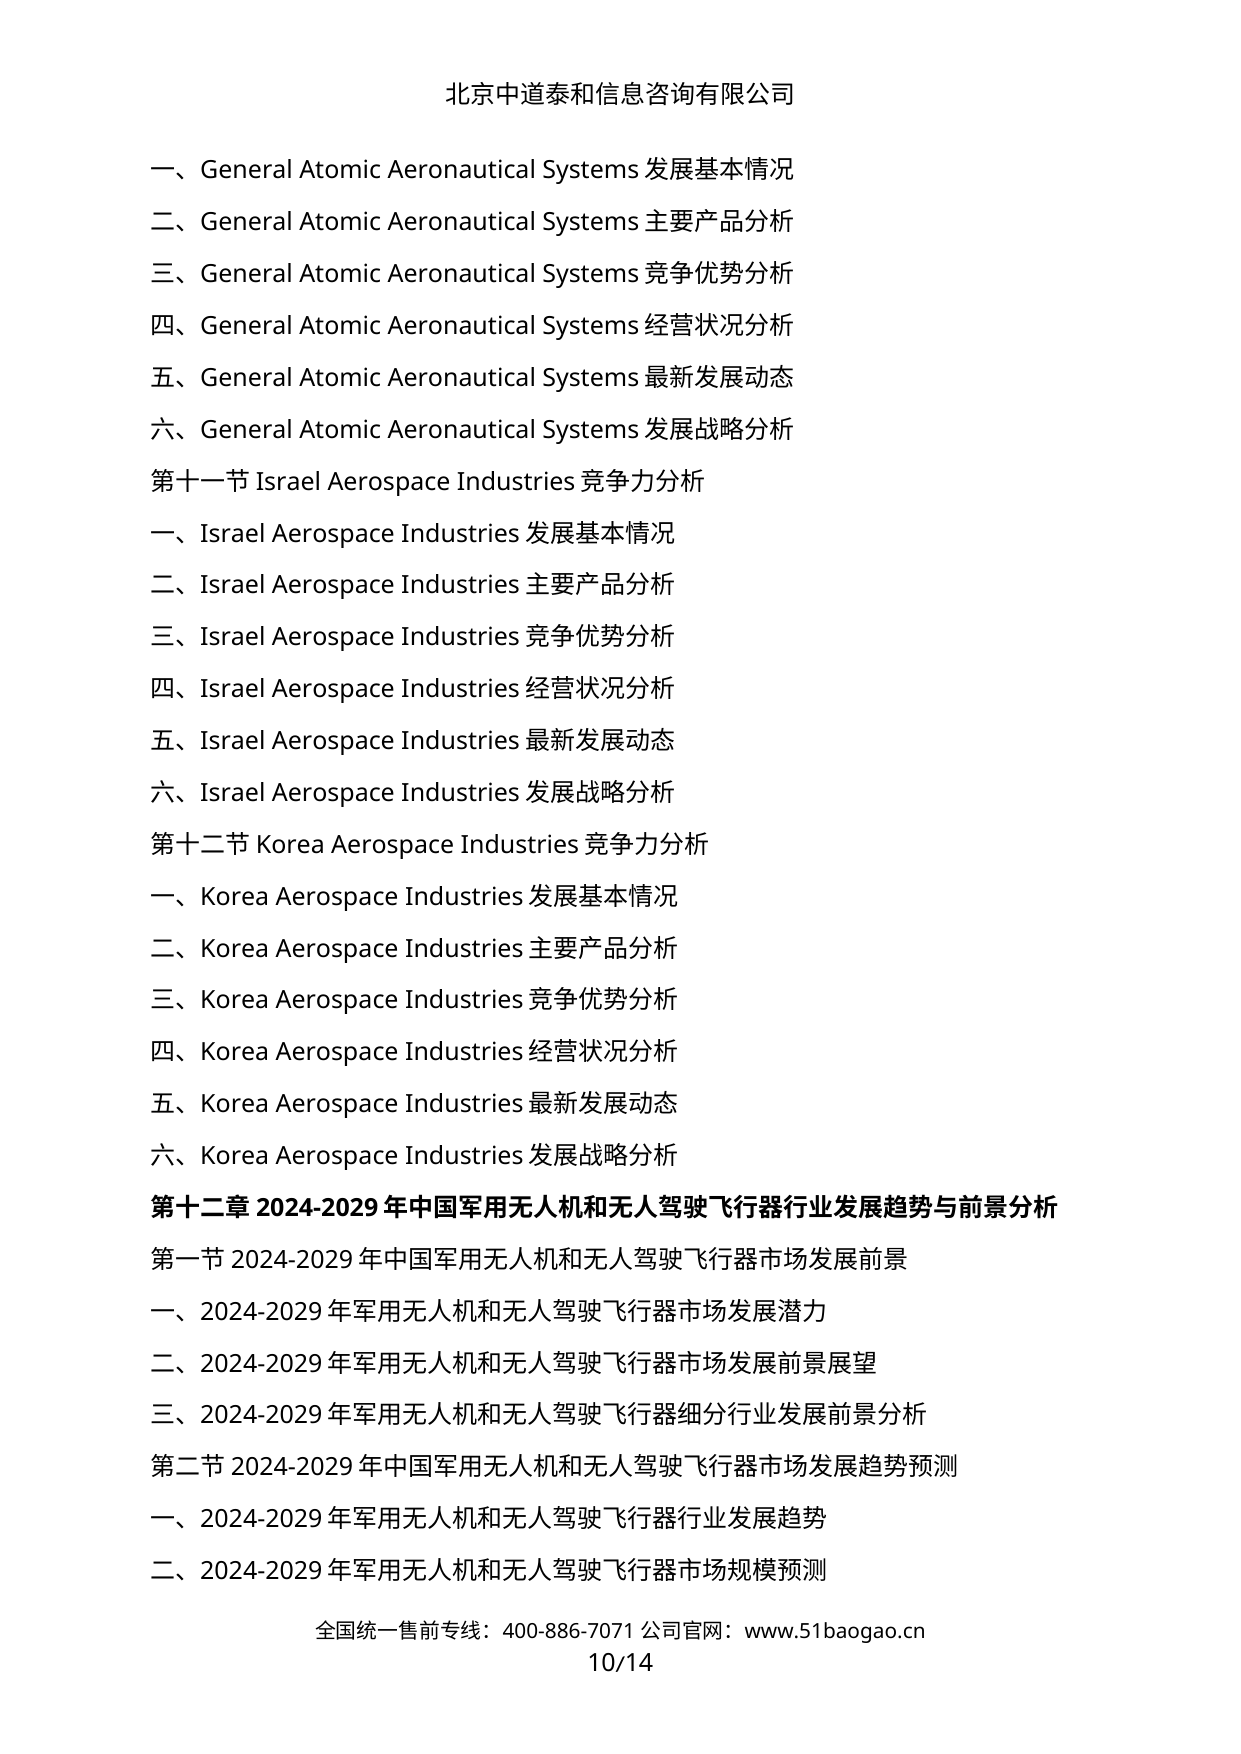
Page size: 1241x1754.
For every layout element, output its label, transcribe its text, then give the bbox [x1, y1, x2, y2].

text 四、Israel Aerospace Industries经营状况分析 [150, 669, 1090, 705]
text 第一节 2024-2029年中国军用无人机和无人驾驶飞行器市场发展前景 [150, 1239, 1090, 1276]
text 五、Korea Aerospace Industries最新发展动态 [150, 1084, 1090, 1120]
text 五、General Atomic Aeronautical Systems最新发展动态 [150, 357, 1090, 394]
text 六、Korea Aerospace Industries发展战略分析 [150, 1136, 1090, 1172]
text 三、General Atomic Aeronautical Systems竞争优势分析 [150, 254, 1090, 290]
text 三、2024-2029年军用无人机和无人驾驶飞行器细分行业发展前景分析 [150, 1395, 1090, 1431]
text 三、Korea Aerospace Industries竞争优势分析 [150, 980, 1090, 1016]
text 四、Korea Aerospace Industries经营状况分析 [150, 1032, 1090, 1068]
text 一、2024-2029年军用无人机和无人驾驶飞行器市场发展潜力 [150, 1291, 1090, 1327]
text 一、Israel Aerospace Industries发展基本情况 [150, 513, 1090, 549]
text 二、2024-2029年军用无人机和无人驾驶飞行器市场发展前景展望 [150, 1343, 1090, 1379]
text 六、Israel Aerospace Industries发展战略分析 [150, 772, 1090, 809]
text 二、Korea Aerospace Industries主要产品分析 [150, 928, 1090, 964]
text 二、2024-2029年军用无人机和无人驾驶飞行器市场规模预测 [150, 1551, 1090, 1587]
text 一、General Atomic Aeronautical Systems发展基本情况 [150, 150, 1090, 186]
text 四、General Atomic Aeronautical Systems经营状况分析 [150, 306, 1090, 342]
text 二、Israel Aerospace Industries主要产品分析 [150, 565, 1090, 601]
text 第十二节 Korea Aerospace Industries竞争力分析 [150, 824, 1090, 861]
text 六、General Atomic Aeronautical Systems发展战略分析 [150, 409, 1090, 446]
text 第十一节 Israel Aerospace Industries竞争力分析 [150, 461, 1090, 497]
text 三、Israel Aerospace Industries竞争优势分析 [150, 617, 1090, 653]
text 二、General Atomic Aeronautical Systems主要产品分析 [150, 202, 1090, 238]
text 第十二章 2024-2029年中国军用无人机和无人驾驶飞行器行业发展趋势与前景分析 [150, 1187, 1090, 1224]
text 一、Korea Aerospace Industries发展基本情况 [150, 876, 1090, 912]
text 五、Israel Aerospace Industries最新发展动态 [150, 721, 1090, 757]
text 第二节 2024-2029年中国军用无人机和无人驾驶飞行器市场发展趋势预测 [150, 1447, 1090, 1483]
text 一、2024-2029年军用无人机和无人驾驶飞行器行业发展趋势 [150, 1499, 1090, 1535]
